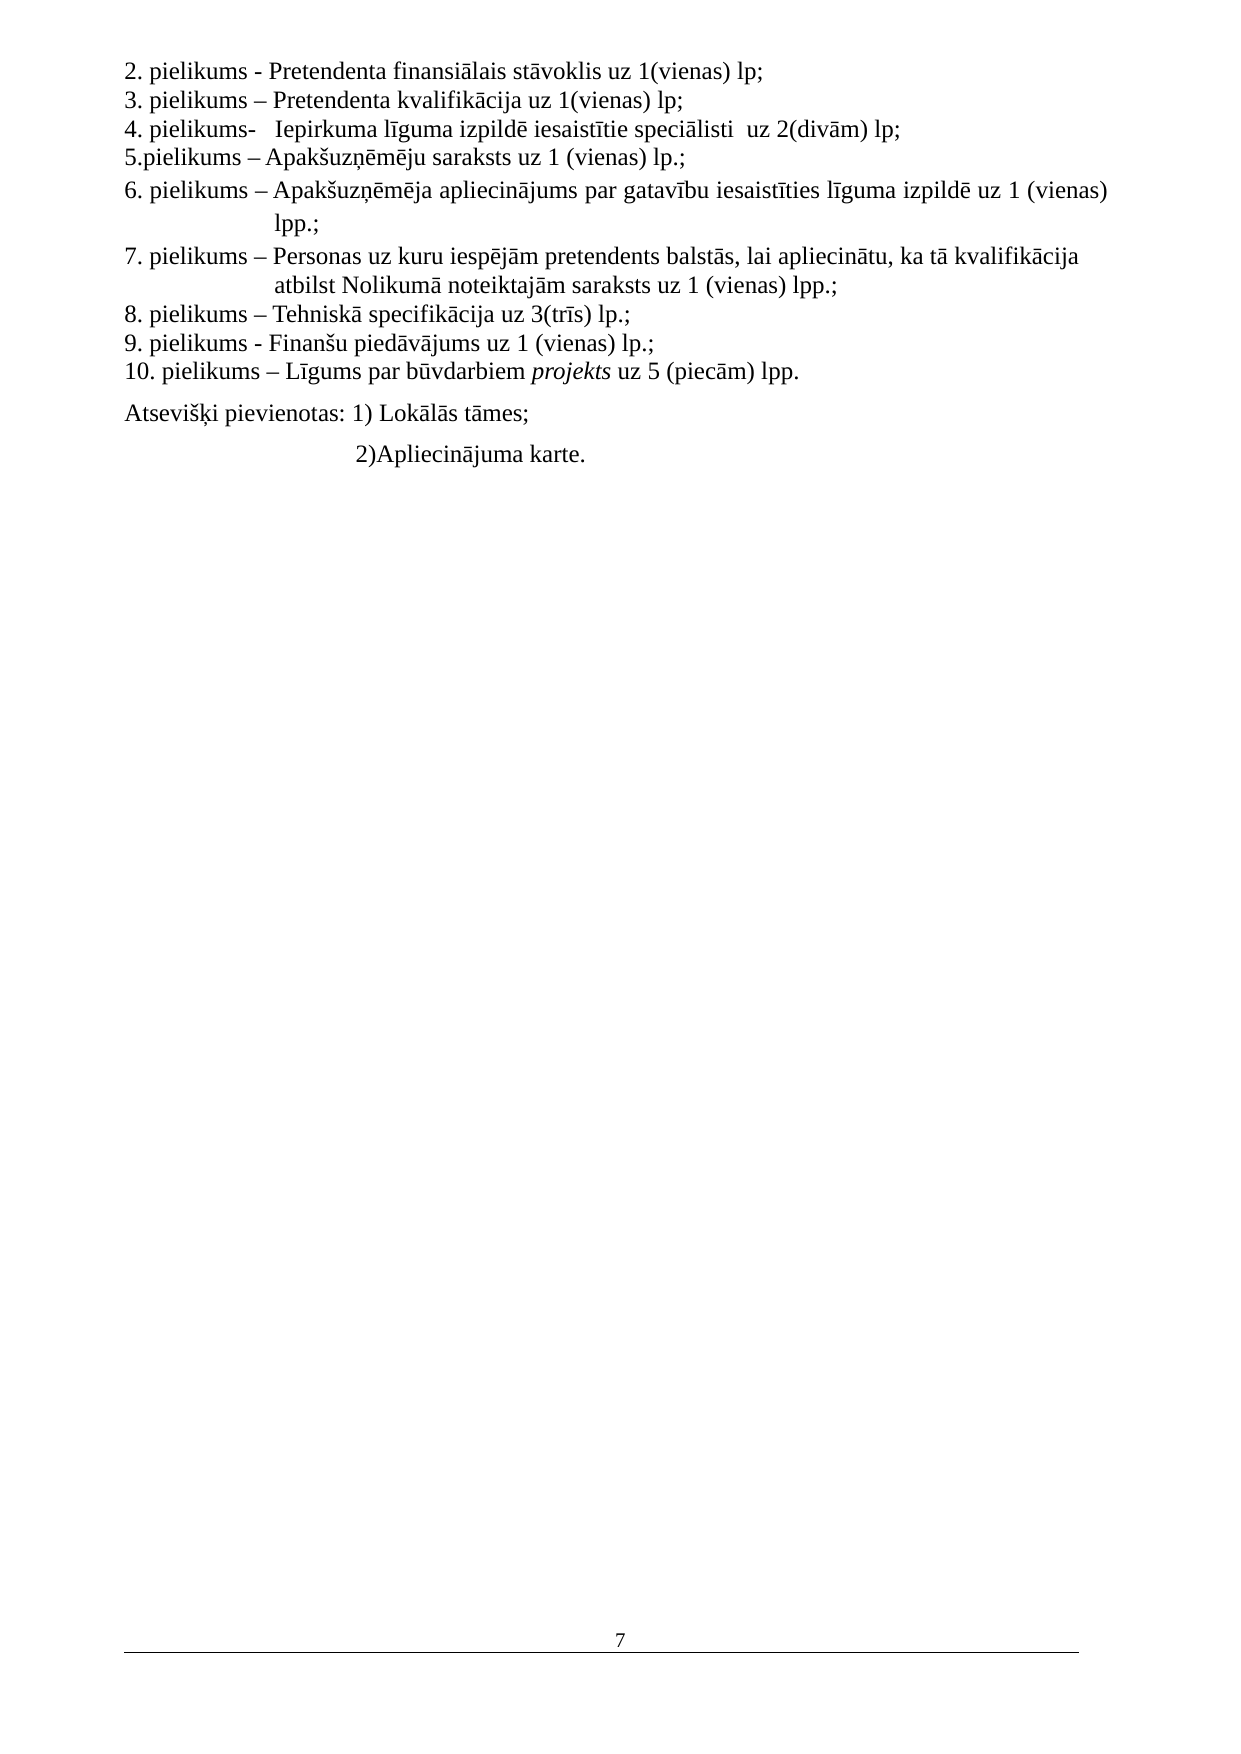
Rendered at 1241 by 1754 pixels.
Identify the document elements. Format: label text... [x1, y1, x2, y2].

text 6. pielikums – Apakšuzņēmēja apliecinājums par gatavību iesaistīties līguma izpildē uz 1 (vienas) lpp.; [124, 175, 1116, 237]
text Atsevišķi pievienotas: 1) Lokālās tāmes; [124, 398, 1116, 426]
text 7. pielikums – Personas uz kuru iespējām pretendents balstās, lai apliecinātu, ka tā kvalifikācija atbilst Nolikumā noteiktajām saraksts uz 1 (vienas) lpp.; [124, 241, 1113, 299]
text 4. pielikums- Iepirkuma līguma izpildē iesaistītie speciālisti uz 2(divām) lp; [124, 114, 1113, 142]
text 5.pielikums – Apakšuzņēmēju saraksts uz 1 (vienas) lp.; [124, 142, 1116, 171]
text 9. pielikums - Finanšu piedāvājums uz 1 (vienas) lp.; [124, 328, 1113, 356]
text 2)Apliecinājuma karte. [124, 439, 1116, 468]
text 2. pielikums - Pretendenta finansiālais stāvoklis uz 1(vienas) lp; [124, 56, 1113, 85]
text 8. pielikums – Tehniskā specifikācija uz 3(trīs) lp.; [124, 299, 1113, 328]
text 10. pielikums – Līgums par būvdarbiem projekts uz 5 (piecām) lpp. [124, 356, 1113, 385]
text 3. pielikums – Pretendenta kvalifikācija uz 1(vienas) lp; [124, 85, 1113, 114]
